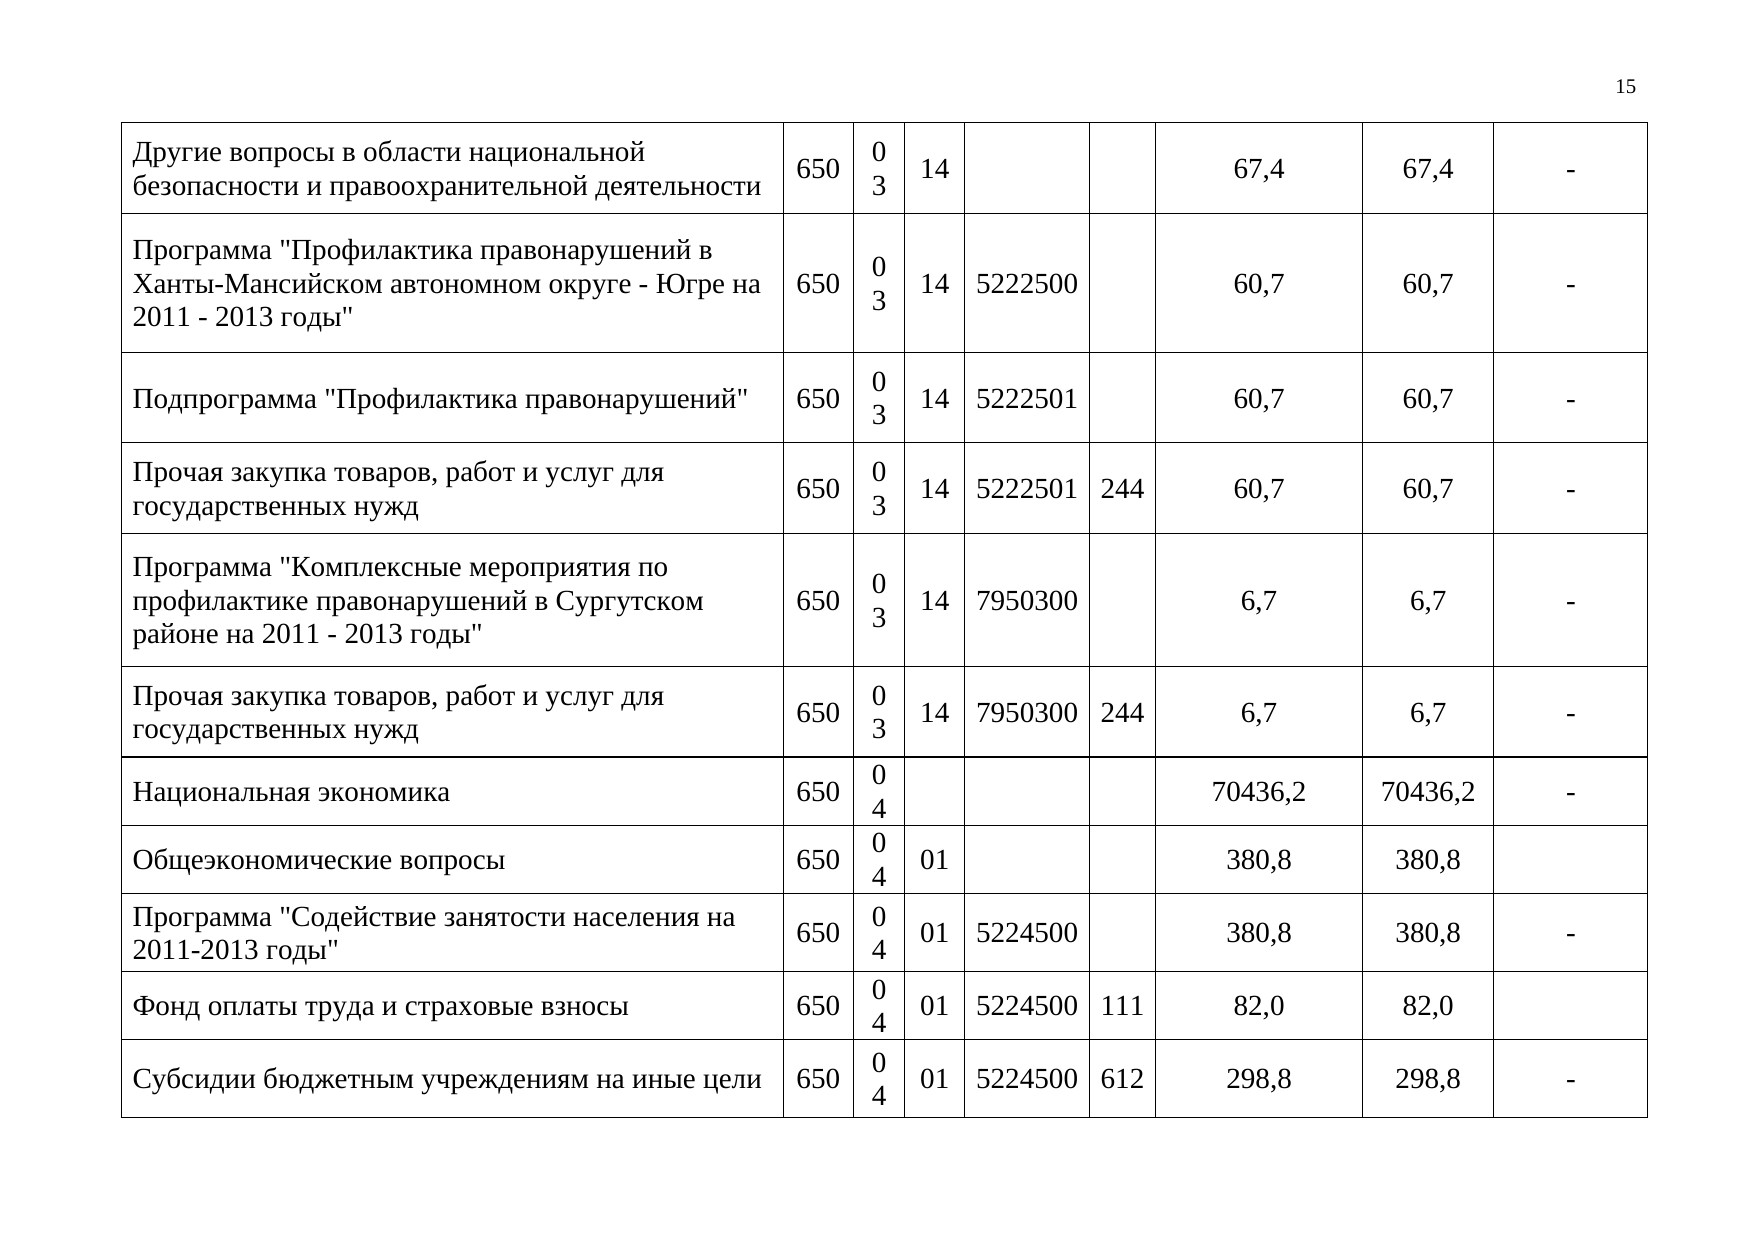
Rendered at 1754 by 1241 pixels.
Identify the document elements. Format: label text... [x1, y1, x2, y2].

table_cell Другие вопросы в области национальной безопасности и правоохранительной деятельности [122, 123, 783, 213]
table_cell 5222500 [965, 214, 1089, 352]
table_cell 14 [905, 123, 964, 213]
table_cell [965, 826, 1089, 893]
table_cell 04 [854, 826, 904, 893]
table_cell [1090, 214, 1155, 352]
table_cell 244 [1090, 443, 1155, 533]
table_cell 04 [854, 1040, 904, 1117]
table_cell - [1494, 443, 1647, 533]
table_cell 04 [854, 894, 904, 971]
table_cell [965, 758, 1089, 824]
table_cell [1494, 972, 1647, 1039]
table_cell 650 [784, 123, 853, 213]
table_cell 6,7 [1156, 667, 1362, 756]
table_cell 244 [1090, 667, 1155, 756]
table_cell 612 [1090, 1040, 1155, 1117]
table_cell - [1494, 1040, 1647, 1117]
table_cell 60,7 [1363, 443, 1493, 533]
table_cell 01 [905, 894, 964, 971]
table_cell [1090, 353, 1155, 442]
table_cell 380,8 [1363, 826, 1493, 893]
table_cell Общеэкономические вопросы [122, 826, 783, 893]
table_cell 380,8 [1156, 894, 1362, 971]
table_cell Фонд оплаты труда и страховые взносы [122, 972, 783, 1039]
table_cell 111 [1090, 972, 1155, 1039]
table_cell 5222501 [965, 443, 1089, 533]
table_cell Программа "Комплексные мероприятия по профилактике правонарушений в Сургутском районе на 2011 - 2013 годы" [122, 534, 783, 666]
table_cell - [1494, 123, 1647, 213]
table_cell Прочая закупка товаров, работ и услуг для государственных нужд [122, 443, 783, 533]
table_cell 03 [854, 534, 904, 666]
table_cell 03 [854, 123, 904, 213]
table_cell Программа "Содействие занятости населения на 2011-2013 годы" [122, 894, 783, 971]
table_cell 70436,2 [1363, 758, 1493, 824]
table_cell 5224500 [965, 894, 1089, 971]
table_cell 380,8 [1156, 826, 1362, 893]
table_cell Подпрограмма "Профилактика правонарушений" [122, 353, 783, 442]
table_cell [1090, 123, 1155, 213]
table_cell 7950300 [965, 667, 1089, 756]
table_cell 67,4 [1363, 123, 1493, 213]
table_cell 03 [854, 443, 904, 533]
table_cell - [1494, 667, 1647, 756]
table_cell 650 [784, 894, 853, 971]
table_cell [1090, 826, 1155, 893]
table_cell 60,7 [1363, 214, 1493, 352]
table_cell 650 [784, 1040, 853, 1117]
table_cell 67,4 [1156, 123, 1362, 213]
table_cell 60,7 [1156, 353, 1362, 442]
table_cell 7950300 [965, 534, 1089, 666]
table_cell 60,7 [1156, 443, 1362, 533]
table_cell 82,0 [1156, 972, 1362, 1039]
table_cell 03 [854, 214, 904, 352]
table_cell - [1494, 894, 1647, 971]
table_cell 298,8 [1156, 1040, 1362, 1117]
table_cell [965, 123, 1089, 213]
table_cell Программа "Профилактика правонарушений в Ханты-Мансийском автономном округе - Югре на 2011 - 2013 годы" [122, 214, 783, 352]
table_cell 14 [905, 667, 964, 756]
table_cell 650 [784, 534, 853, 666]
table_cell 650 [784, 667, 853, 756]
table_cell 14 [905, 443, 964, 533]
table_cell [1494, 826, 1647, 893]
table_cell 01 [905, 826, 964, 893]
table_cell - [1494, 353, 1647, 442]
table_cell 60,7 [1363, 353, 1493, 442]
table_cell 5224500 [965, 1040, 1089, 1117]
table_cell 650 [784, 214, 853, 352]
table_cell 04 [854, 758, 904, 824]
table_cell 60,7 [1156, 214, 1362, 352]
table_cell 82,0 [1363, 972, 1493, 1039]
table_cell 6,7 [1156, 534, 1362, 666]
table_cell 380,8 [1363, 894, 1493, 971]
table_cell 298,8 [1363, 1040, 1493, 1117]
table_cell 6,7 [1363, 534, 1493, 666]
table_cell 650 [784, 826, 853, 893]
table_cell 14 [905, 214, 964, 352]
table_cell - [1494, 214, 1647, 352]
table_cell 03 [854, 667, 904, 756]
table_cell [905, 758, 964, 824]
table_cell 6,7 [1363, 667, 1493, 756]
table_cell 650 [784, 443, 853, 533]
table_cell 03 [854, 353, 904, 442]
table_cell Субсидии бюджетным учреждениям на иные цели [122, 1040, 783, 1117]
table_cell 01 [905, 972, 964, 1039]
table_cell - [1494, 758, 1647, 824]
table_cell 04 [854, 972, 904, 1039]
table_cell 650 [784, 353, 853, 442]
table_cell 650 [784, 972, 853, 1039]
table_cell 70436,2 [1156, 758, 1362, 824]
table_cell 5224500 [965, 972, 1089, 1039]
table_cell 5222501 [965, 353, 1089, 442]
table_cell [1090, 534, 1155, 666]
table_cell Прочая закупка товаров, работ и услуг для государственных нужд [122, 667, 783, 756]
table_cell [1090, 758, 1155, 824]
table_cell 14 [905, 534, 964, 666]
table_cell [1090, 894, 1155, 971]
table_cell - [1494, 534, 1647, 666]
table_cell 14 [905, 353, 964, 442]
table_cell 01 [905, 1040, 964, 1117]
table_cell Национальная экономика [122, 758, 783, 824]
table_cell 650 [784, 758, 853, 824]
